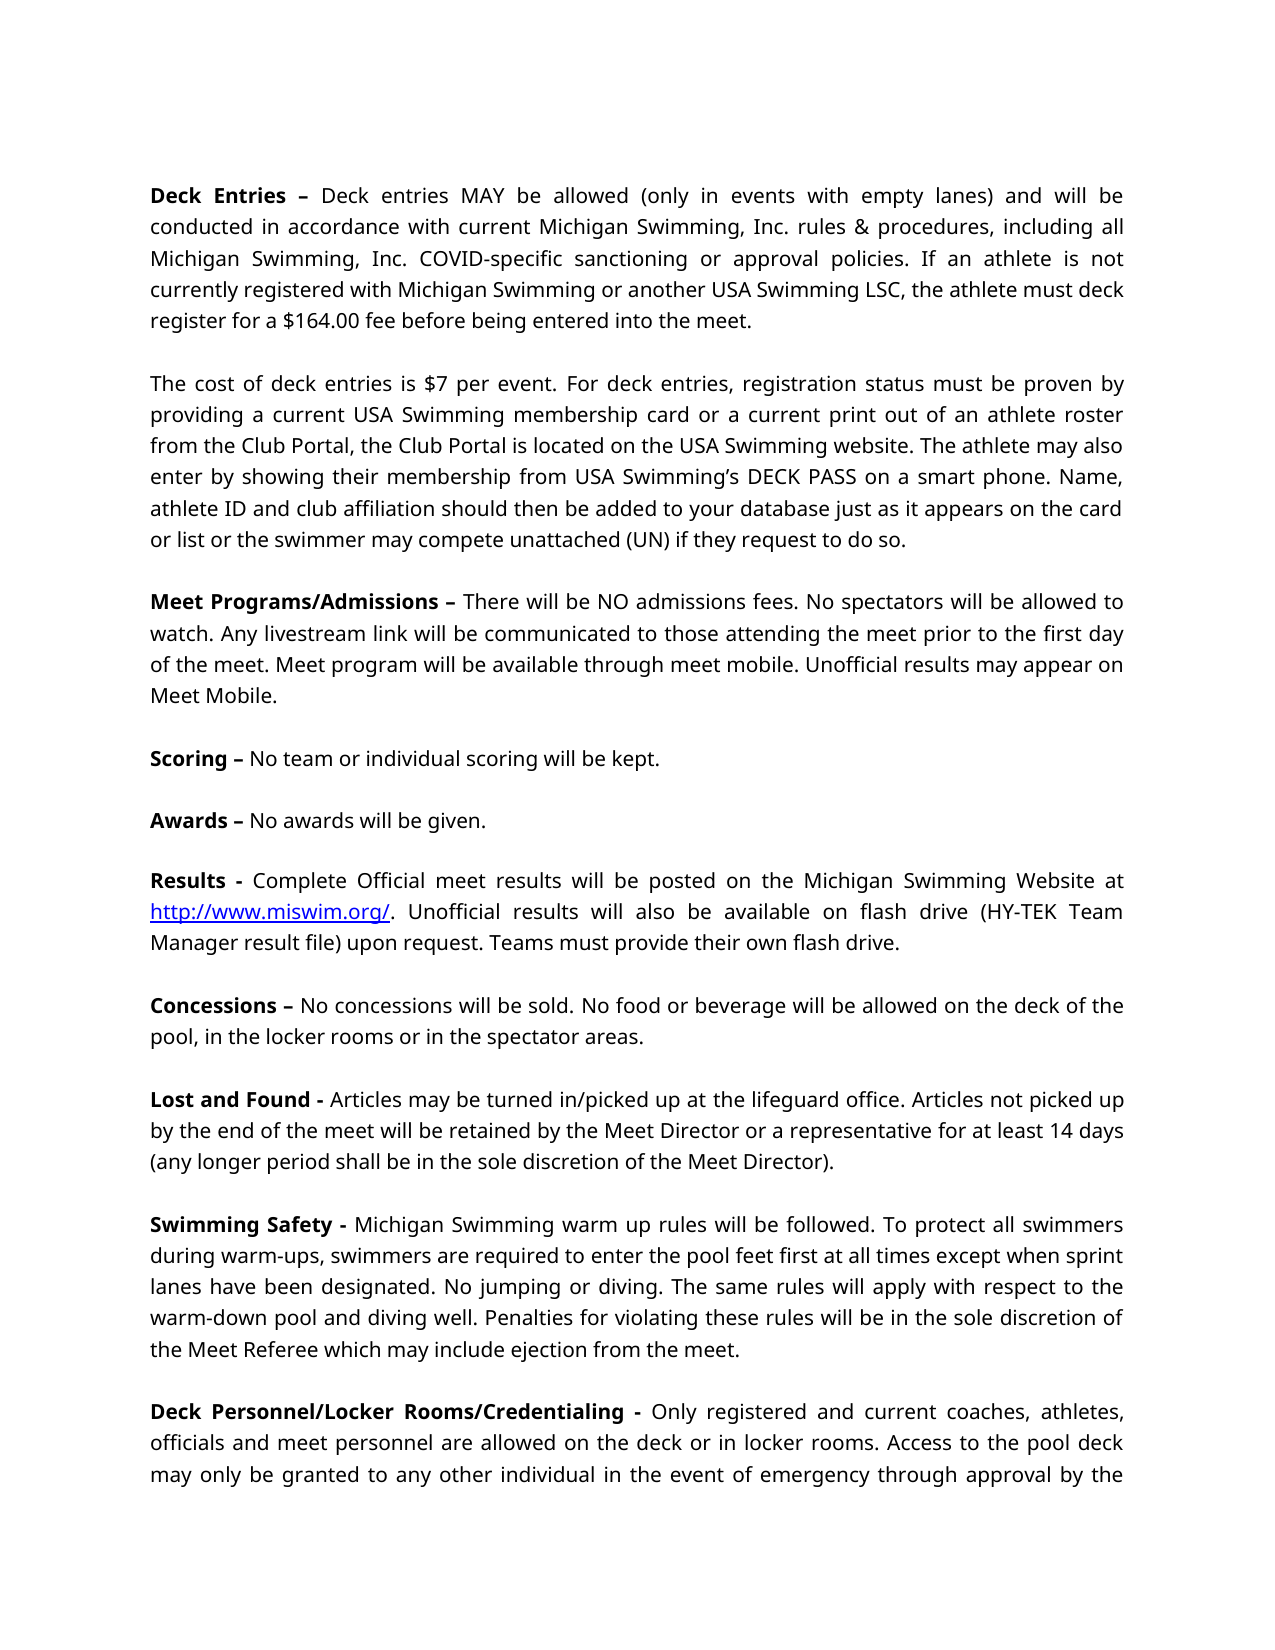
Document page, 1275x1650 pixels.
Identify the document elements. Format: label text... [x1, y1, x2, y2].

text Meet Programs/Admissions – There will be NO admissions fees. No spectators will be allowed to watch. Any livestream link will be communicated to those attending the meet prior to the first day of the meet. Meet program will be available through meet mobile. Unofficial results may appear on Meet Mobile. [150, 587, 1125, 710]
text The cost of deck entries is $7 per event. For deck entries, registration status must be proven by providing a current USA Swimming membership card or a current print out of an athlete roster from the Club Portal, the Club Portal is located on the USA Swimming website. The athlete may also enter by showing their membership from USA Swimming’s DECK PASS on a smart phone. Name, athlete ID and club affiliation should then be added to your database just as it appears on the card or list or the swimmer may compete unattached (UN) if they request to do so. [150, 369, 1125, 553]
text Scoring – No team or individual scoring will be kept. [150, 744, 1125, 772]
text Results - Complete Official meet results will be posted on the Michigan Swimming Website at http://www.miswim.org/. Unofficial results will also be available on flash drive (HY- Team Manager result file) upon request. Teams must provide their own flash drive. [150, 866, 1125, 957]
text Lost and Found - Articles may be turned in/picked up at the lifeguard office. Articles not picked up by the end of the meet will be retained by the Meet Director or a representative for at least 14 days (any longer period shall be in the sole discretion of the Meet Director). [150, 1085, 1125, 1176]
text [150, 1397, 1125, 1488]
text Awards – No awards will be given. [150, 806, 1125, 835]
text Concessions – No concessions will be sold. No food or beverage will be allowed on the deck of the pool, in the locker rooms or in the spectator areas. [150, 991, 1125, 1051]
text Swimming Safety - Michigan Swimming warm up rules will be followed. To protect all swimmers during warm-ups, swimmers are required to enter the pool feet first at all times except when sprint lanes have been designated. No jumping or diving. The same rules will apply with respect to the warm-down pool and diving well. Penalties for violating these rules will be in the sole discretion of the Meet Referee which may include ejection from the meet. [150, 1210, 1125, 1363]
text Deck Entries – Deck entries MAY be allowed (only in events with empty lanes) and will be conducted in accordance with current Michigan Swimming, Inc. rules & procedures, including all Michigan Swimming, Inc. COVID-specific sanctioning or approval policies. If an athlete is not currently registered with Michigan Swimming or another USA Swimming LSC, the athlete must deck register for a $164.00 fee before being entered into the meet. [150, 181, 1125, 335]
